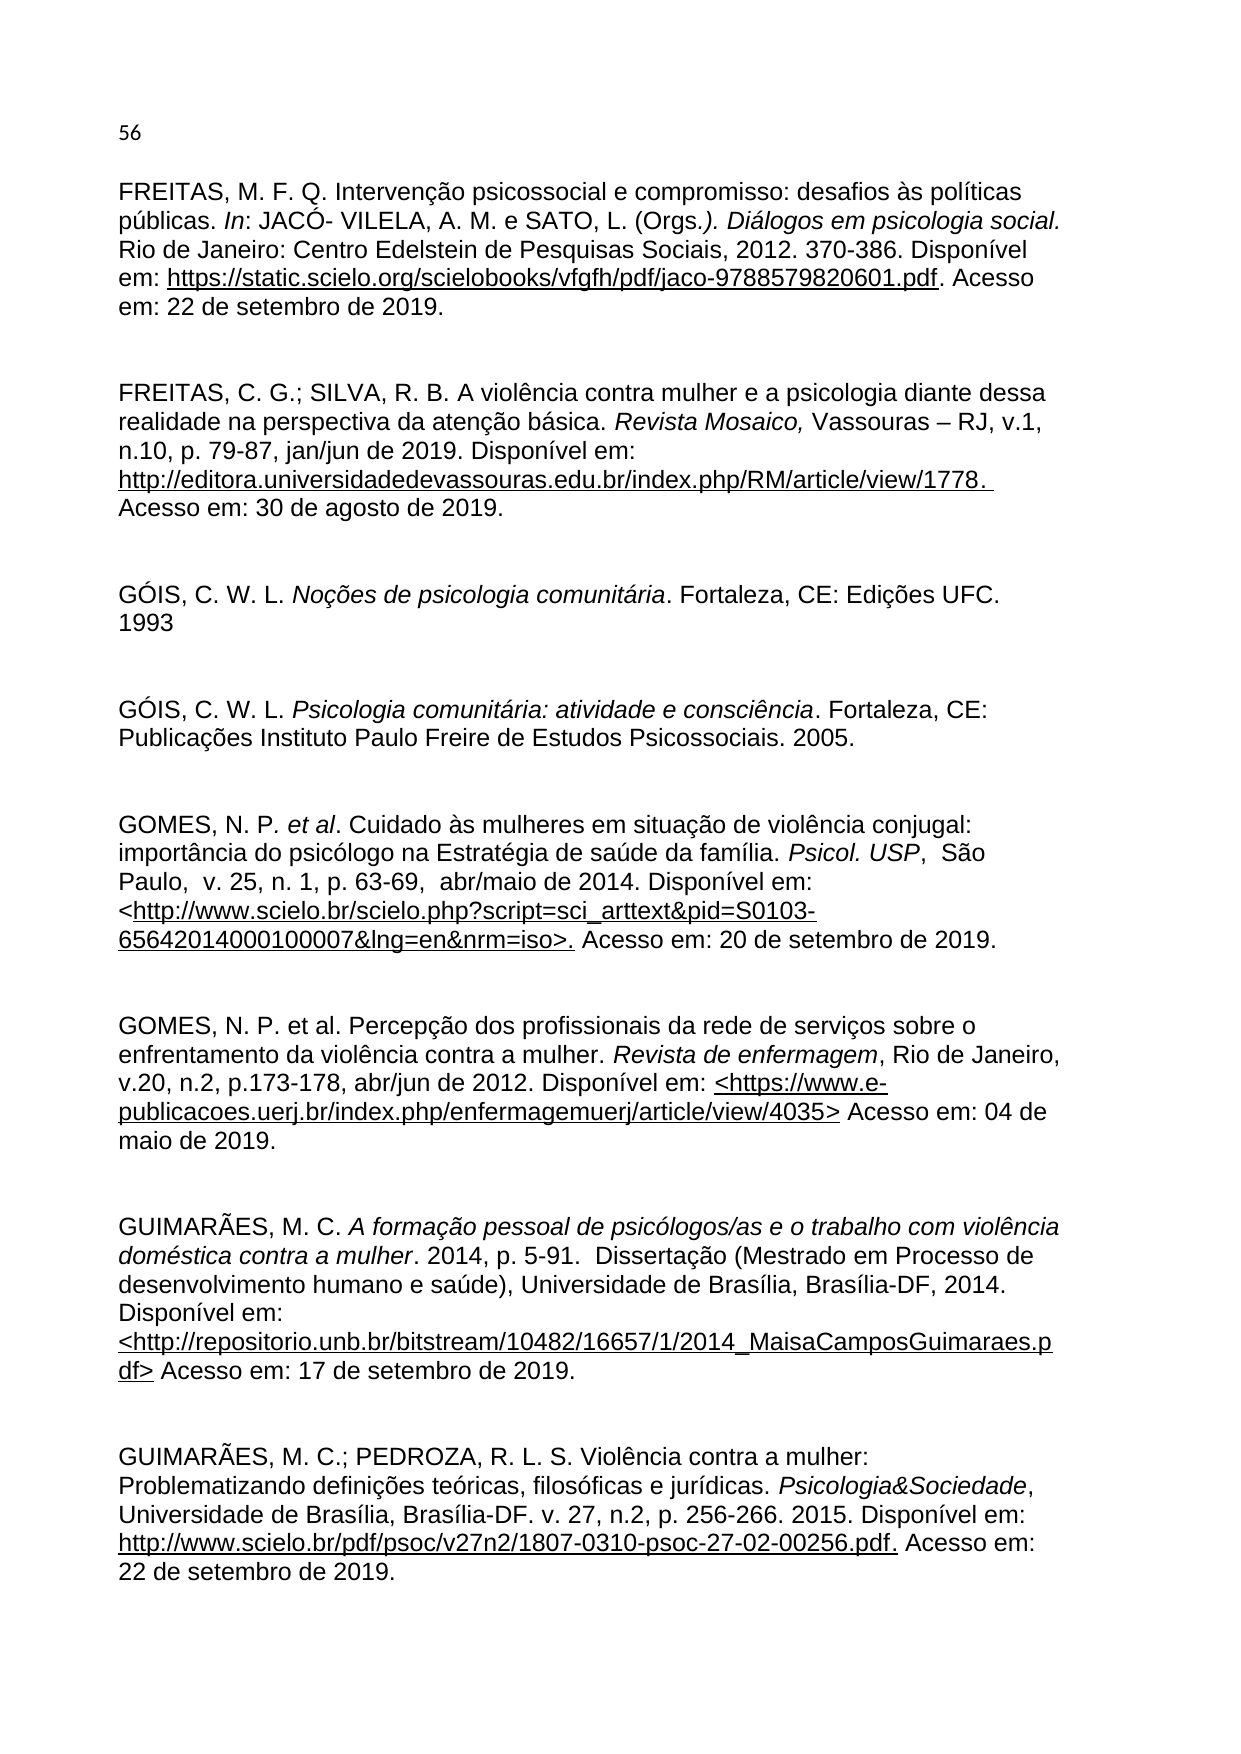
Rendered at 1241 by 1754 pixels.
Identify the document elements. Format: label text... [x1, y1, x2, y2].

text FREITAS, M. F. Q. Intervenção psicossocial e compromisso: desafios às políticas públicas. In: JACÓ- VILELA, A. M. e SATO, L. (Orgs.). Diálogos em psicologia social. Rio de Janeiro: Centro Edelstein de Pesquisas Sociais, 2012. 370-386. Disponível em: https://static.scielo.org/scielobooks/vfgfh/pdf/jaco-9788579820601.pdf. Acesso em: 22 de setembro de 2019. [118, 177, 1063, 321]
text GUIMARÃES, M. C. A formação pessoal de psicólogos/as e o trabalho com violência doméstica contra a mulher. 2014, p. 5-91. Dissertação (Mestrado em Processo de desenvolvimento humano e saúde), Universidade de Brasília, Brasília-DF, 2014. Disponível em: <http://repositorio.unb.br/bitstream/10482/16657/1/2014_MaisaCamposGuimaraes.pdf> Acesso em: 17 de setembro de 2019. [118, 1212, 1063, 1385]
text GOMES, N. P. et al. Percepção dos profissionais da rede de serviços sobre o enfrentamento da violência contra a mulher. Revista de enfermagem, Rio de Janeiro, v.20, n.2, p.173-178, abr/jun de 2012. Disponível em: <https://www.e-publicacoes.uerj.br/index.php/enfermagemuerj/article/view/4035> Acesso em: 04 de [118, 1011, 1063, 1126]
text maio de 2019. [118, 1126, 1063, 1155]
text GOMES, N. P. et al. Cuidado às mulheres em situação de violência conjugal: importância do psicólogo na Estratégia de saúde da família. Psicol. USP, São Paulo, v. 25, n. 1, p. 63-69, abr/maio de 2014. Disponível em: <http://www.scielo.br/scielo.php?script=sci_arttext&pid=S0103-65642014000100007&lng=en&nrm=iso>. Acesso em: 20 de setembro de 2019. [118, 810, 1063, 953]
text GUIMARÃES, M. C.; PEDROZA, R. L. S. Violência contra a mulher: Problematizando definições teóricas, filosóficas e jurídicas. Psicologia&Sociedade, Universidade de Brasília, Brasília-DF. v. 27, n.2, p. 256-266. 2015. Disponível em: http://www.scielo.br/pdf/psoc/v27n2/1807-0310-psoc-27-02-00256.pdf. Acesso em: 22 de setembro de 2019. [118, 1442, 1063, 1586]
text FREITAS, C. G.; SILVA, R. B. A violência contra mulher e a psicologia diante dessa realidade na perspectiva da atenção básica. Revista Mosaico, Vassouras – RJ, v.1, n.10, p. 79-87, jan/jun de 2019. Disponível em: http://editora.universidadedevassouras.edu.br/index.php/RM/article/view/1778. Acesso em: 30 de agosto de 2019. [118, 378, 1063, 522]
text GÓIS, C. W. L. Psicologia comunitária: atividade e consciência. Fortaleza, CE: Publicações Instituto Paulo Freire de Estudos Psicossociais. 2005. [118, 695, 1063, 752]
text GÓIS, C. W. L. Noções de psicologia comunitária. Fortaleza, CE: Edições UFC. 1993 [118, 580, 1063, 637]
